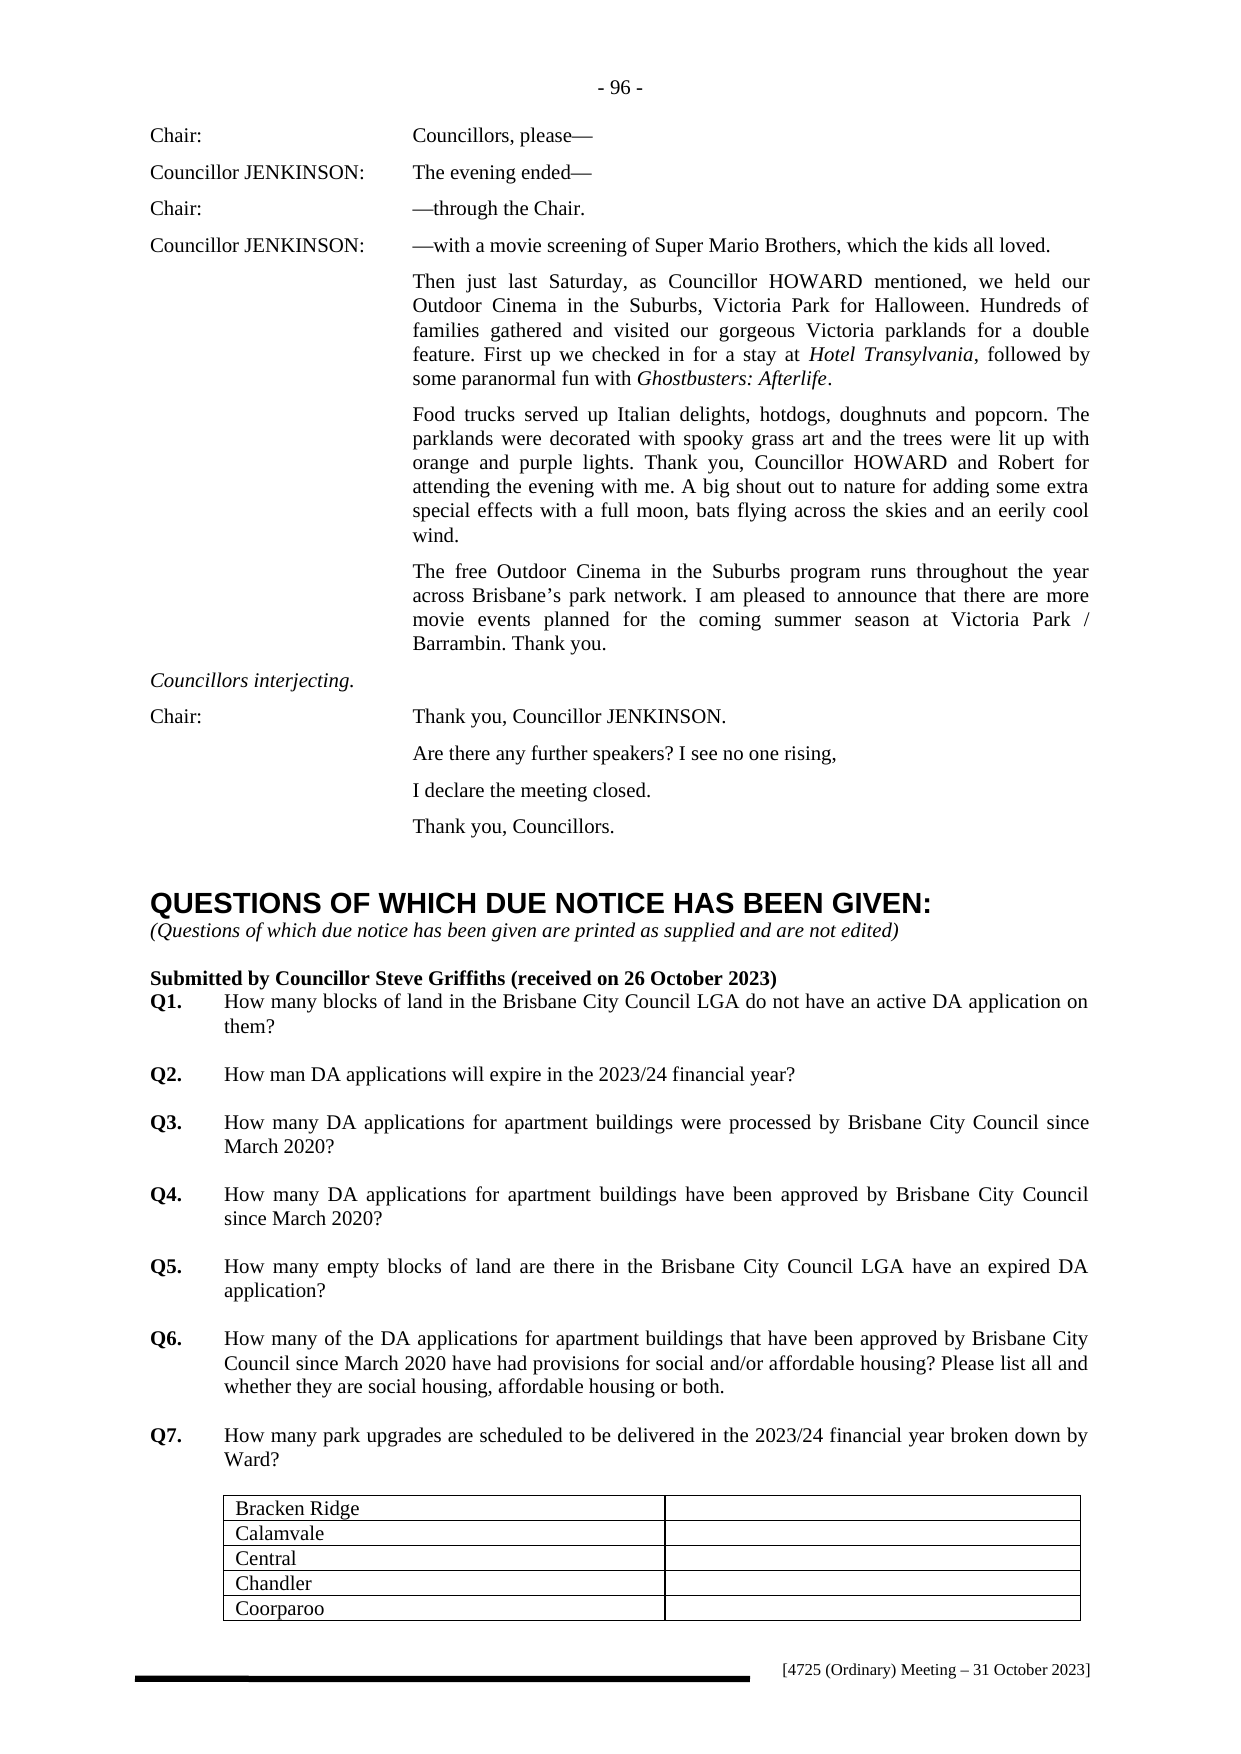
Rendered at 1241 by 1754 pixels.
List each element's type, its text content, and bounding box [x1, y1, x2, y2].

table_header [666, 1496, 1080, 1520]
table_cell [666, 1546, 1080, 1570]
list How many of the DA applications for apartment buildings that have been approved by Brisbane City Council since March 2020 have had provisions for social and/or affordable housing? Please list all and whether they are social housing, affordable housing or both. [150, 1326, 1090, 1398]
text Submitted by Councillor Steve Griffiths (received on 26 October 2023) [150, 965, 1090, 989]
text Chair: —through the Chair. [150, 196, 1090, 220]
subtitle QUESTIONS OF WHICH DUE NOTICE HAS BEEN GIVEN: [150, 886, 1090, 920]
text (Questions of which due notice has been given are printed as supplied and are not edited) [150, 920, 1090, 941]
text Are there any further speakers? I see no one rising, [150, 741, 1090, 765]
text The free Outdoor Cinema in the Suburbs program runs throughout the year across Brisbane’s park network. I am pleased to announce that there are more movie events planned for the coming summer season at Victoria Park / Barrambin. Thank you. [150, 559, 1090, 655]
text Councillor JENKINSON: The evening ended— [150, 160, 1090, 184]
list How many park upgrades are scheduled to be delivered in the 2023/24 financial year broken down by Ward? [150, 1423, 1090, 1471]
text Food trucks served up Italian delights, hotdogs, doughnuts and popcorn. The parklands were decorated with spooky grass art and the trees were lit up with orange and purple lights. Thank you, Councillor HOWARD and Robert for attending the evening with me. A big shout out to nature for adding some extra special effects with a full moon, bats flying across the skies and an eerily cool wind. [150, 402, 1090, 547]
list How many DA applications for apartment buildings were processed by Brisbane City Council since March 2020? [150, 1110, 1090, 1158]
list How many empty blocks of land are there in the Brisbane City Council LGA have an expired DA application? [150, 1254, 1090, 1302]
table_cell [666, 1596, 1080, 1620]
table_cell Chandler [224, 1571, 664, 1595]
text Chair: Thank you, Councillor JENKINSON. [150, 704, 1090, 728]
table_header Bracken Ridge [224, 1496, 664, 1520]
text Councillors interjecting. [150, 668, 1090, 692]
text Chair: Councillors, please— [150, 123, 1090, 147]
table_cell Calamvale [224, 1521, 664, 1545]
table_cell Central [224, 1546, 664, 1570]
text Councillor JENKINSON: —with a movie screening of Super Mario Brothers, which the kids all loved. [150, 233, 1090, 257]
text Thank you, Councillors. [412, 814, 1090, 838]
table_cell Coorparoo [224, 1596, 664, 1620]
table_cell [666, 1571, 1080, 1595]
text Then just last Saturday, as Councillor HOWARD mentioned, we held our Outdoor Cinema in the Suburbs, Victoria Park for Halloween. Hundreds of families gathered and visited our gorgeous Victoria parklands for a double feature. First up we checked in for a stay at Hotel Transylvania, followed by some paranormal fun with Ghostbusters: Afterlife. [150, 269, 1090, 390]
list How many DA applications for apartment buildings have been approved by Brisbane City Council since March 2020? [150, 1182, 1090, 1230]
list How many blocks of land in the Brisbane City Council LGA do not have an active DA application on them? [150, 989, 1090, 1038]
text I declare the meeting closed. [412, 777, 1090, 802]
table_cell [666, 1521, 1080, 1545]
list How man DA applications will expire in the 2023/24 financial year? [150, 1062, 1090, 1086]
